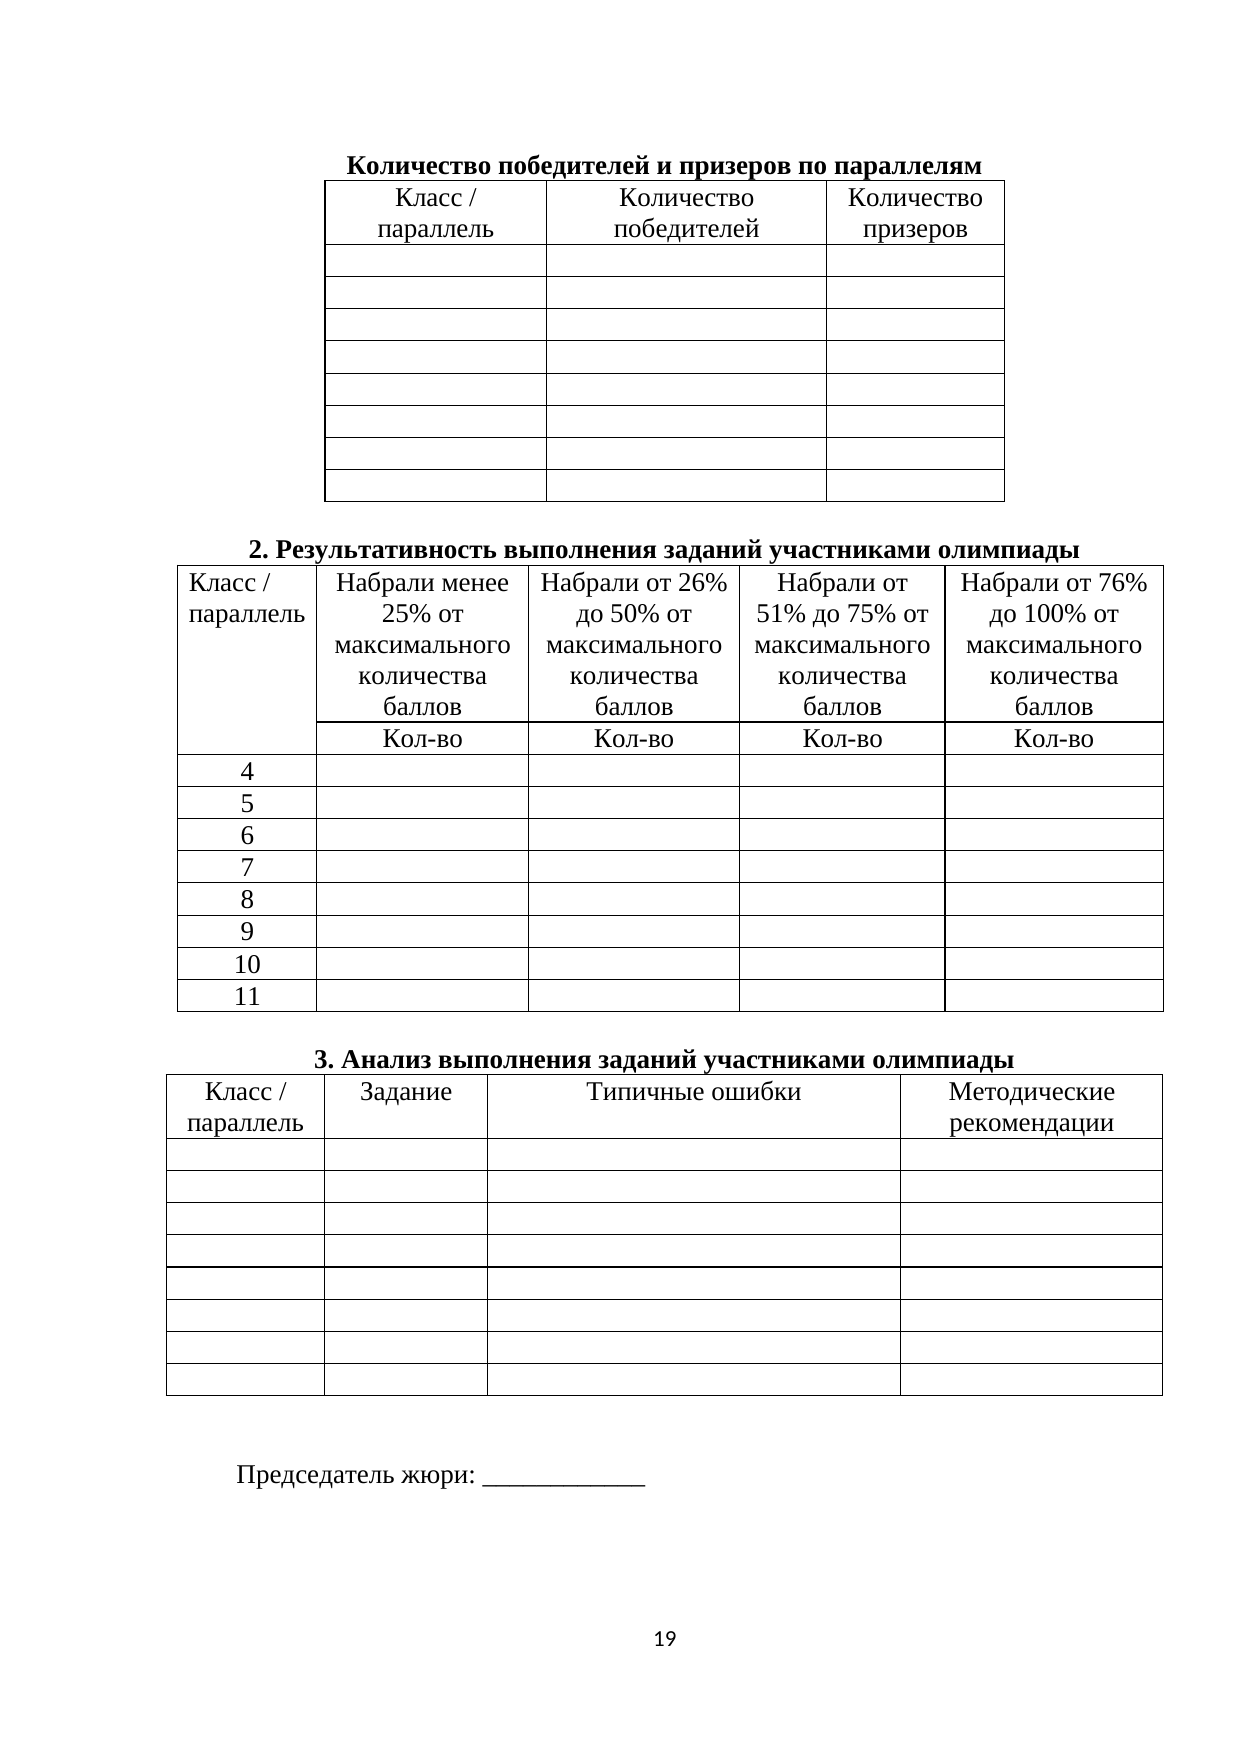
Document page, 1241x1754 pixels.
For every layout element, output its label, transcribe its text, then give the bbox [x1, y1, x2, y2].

table_cell [167, 1300, 324, 1331]
table_cell [325, 1300, 487, 1331]
table_cell [547, 309, 826, 340]
table_header Класс / параллель [167, 1075, 324, 1138]
table_cell [946, 787, 1163, 818]
table_cell [317, 755, 528, 786]
table_cell [167, 1139, 324, 1170]
table_header Набрали от 76% до 100% от максимального количества баллов [946, 566, 1163, 721]
table_cell [488, 1300, 900, 1331]
table_cell [547, 438, 826, 469]
table_cell [325, 1171, 487, 1202]
table_cell [547, 341, 826, 372]
table_cell [326, 438, 546, 469]
table_cell [326, 406, 546, 437]
table_cell [325, 1332, 487, 1363]
table_cell [740, 883, 944, 914]
table_cell [488, 1235, 900, 1266]
table_cell [326, 245, 546, 276]
table_cell [827, 277, 1004, 308]
table_cell [325, 1139, 487, 1170]
table_cell 5 [178, 787, 316, 818]
table_cell Кол-во [529, 723, 739, 753]
table_cell [946, 851, 1163, 882]
table_cell 11 [178, 980, 316, 1011]
text 3. Анализ выполнения заданий участниками олимпиады [177, 1043, 1152, 1074]
table_cell [901, 1364, 1162, 1395]
table_cell [529, 883, 739, 914]
table_cell [740, 755, 944, 786]
table_cell 7 [178, 851, 316, 882]
table_cell [326, 470, 546, 501]
table_cell [529, 980, 739, 1011]
table_cell [740, 980, 944, 1011]
table_cell [317, 787, 528, 818]
table_cell [547, 470, 826, 501]
text Председатель жюри: ____________ [177, 1458, 1152, 1490]
table_cell [529, 755, 739, 786]
table_cell [167, 1268, 324, 1299]
table_cell [317, 883, 528, 914]
table_cell [740, 851, 944, 882]
table_header Набрали от 51% до 75% от максимального количества баллов [740, 566, 944, 721]
table_cell [901, 1332, 1162, 1363]
table_cell [325, 1235, 487, 1266]
table_cell [167, 1203, 324, 1234]
table_cell [946, 755, 1163, 786]
table_cell [317, 819, 528, 850]
table_cell [529, 851, 739, 882]
table_cell 8 [178, 883, 316, 914]
table_cell [901, 1300, 1162, 1331]
table_cell 6 [178, 819, 316, 850]
table_header Методические рекомендации [901, 1075, 1162, 1138]
table_cell [529, 916, 739, 947]
text 2. Результативность выполнения заданий участниками олимпиады [177, 533, 1152, 564]
table_header Набрали менее 25% от максимального количества баллов [317, 566, 528, 721]
table_cell Кол-во [740, 723, 944, 753]
table_cell [901, 1139, 1162, 1170]
table_cell [488, 1364, 900, 1395]
table_cell [946, 883, 1163, 914]
table_cell [529, 948, 739, 979]
table_header Набрали от 26% до 50% от максимального количества баллов [529, 566, 739, 721]
table_cell [827, 245, 1004, 276]
table_cell [827, 438, 1004, 469]
table_cell [901, 1268, 1162, 1299]
table_cell [946, 980, 1163, 1011]
table_cell [901, 1171, 1162, 1202]
table_cell [317, 851, 528, 882]
table_cell [326, 309, 546, 340]
table_cell [827, 341, 1004, 372]
table_cell 10 [178, 948, 316, 979]
table_cell [547, 245, 826, 276]
table_cell [827, 406, 1004, 437]
table_cell Кол-во [946, 723, 1163, 753]
table_cell [317, 980, 528, 1011]
table_cell [529, 819, 739, 850]
table_cell [325, 1203, 487, 1234]
table_cell [488, 1268, 900, 1299]
table_cell [901, 1235, 1162, 1266]
table_header Типичные ошибки [488, 1075, 900, 1138]
table_cell [326, 374, 546, 405]
table_header Класс / параллель [178, 566, 316, 753]
table_cell [488, 1139, 900, 1170]
table_cell [325, 1364, 487, 1395]
table_cell 4 [178, 755, 316, 786]
table_header Количество призеров [827, 181, 1004, 244]
table_cell [946, 948, 1163, 979]
table_cell [740, 787, 944, 818]
text Количество победителей и призеров по параллелям [177, 149, 1152, 180]
table_header Количество победителей [547, 181, 826, 244]
table_cell [317, 916, 528, 947]
table_cell [167, 1332, 324, 1363]
table_cell [488, 1332, 900, 1363]
table_header Задание [325, 1075, 487, 1138]
table_cell [167, 1364, 324, 1395]
table_cell [547, 406, 826, 437]
table_cell [827, 309, 1004, 340]
table_cell [488, 1171, 900, 1202]
table_cell 9 [178, 916, 316, 947]
table_cell [740, 819, 944, 850]
table_cell [326, 277, 546, 308]
table_cell [901, 1203, 1162, 1234]
table_cell [946, 819, 1163, 850]
table_cell [167, 1235, 324, 1266]
table_cell [167, 1171, 324, 1202]
table_cell [529, 787, 739, 818]
table_cell [326, 341, 546, 372]
table_cell [547, 374, 826, 405]
table_header Класс / параллель [326, 181, 546, 244]
table_cell Кол-во [317, 723, 528, 753]
table_cell [547, 277, 826, 308]
table_cell [325, 1268, 487, 1299]
table_cell [740, 916, 944, 947]
table_cell [827, 374, 1004, 405]
table_cell [740, 948, 944, 979]
table_cell [488, 1203, 900, 1234]
table_cell [827, 470, 1004, 501]
table_cell [317, 948, 528, 979]
table_cell [946, 916, 1163, 947]
